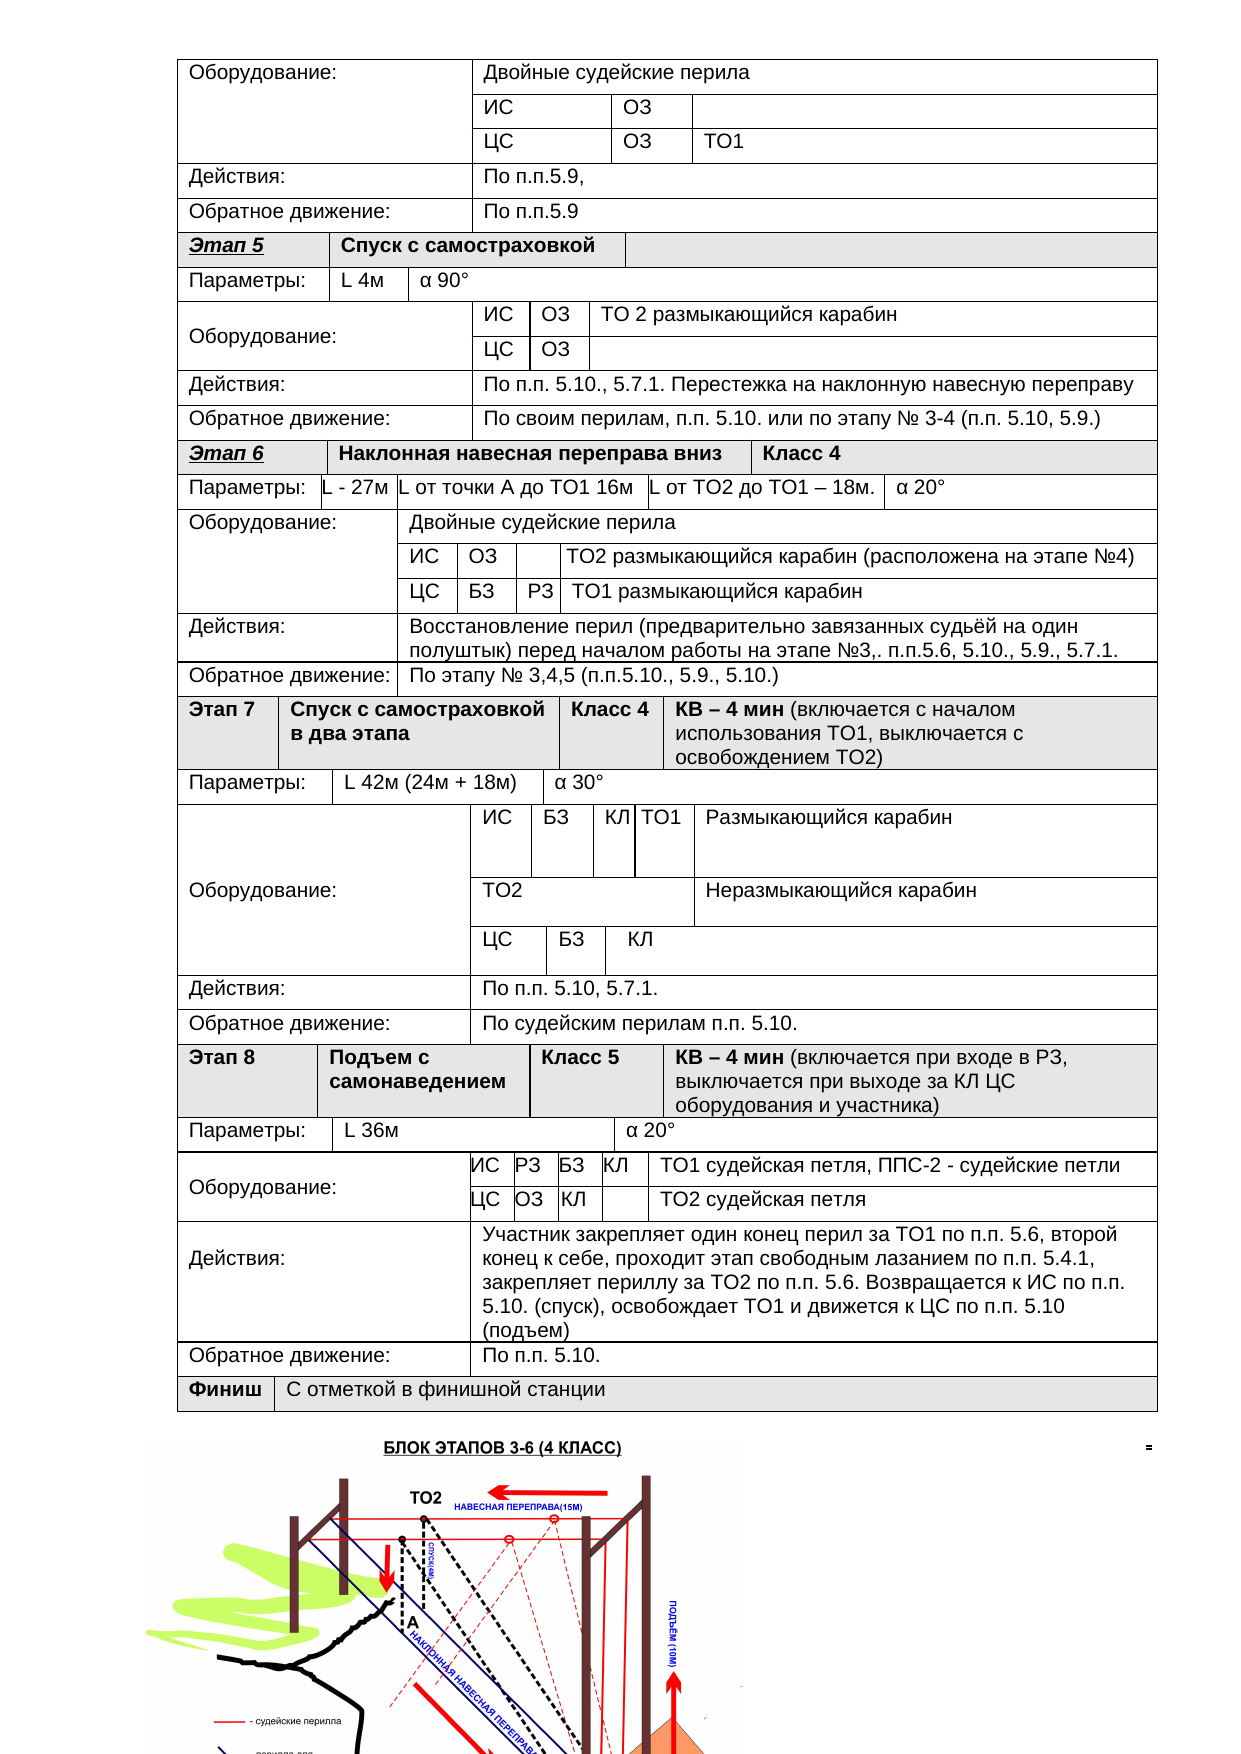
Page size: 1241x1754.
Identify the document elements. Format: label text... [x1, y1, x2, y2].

table_cell ТО1 размыкающийся карабин [561, 579, 1157, 612]
table_cell ИС [473, 302, 529, 336]
table_cell ОЗ [458, 544, 516, 578]
table_cell ОЗ [531, 337, 589, 370]
table_cell Оборудование: [178, 1153, 470, 1221]
table_cell Класс 4 [752, 441, 1157, 474]
table_cell Восстановление перил (предварительно завязанных судьёй на один полуштык) перед началом работы на этапе №3,. п.п.5.6, 5.10., 5.9., 5.7.1. [398, 614, 1157, 661]
table_cell Наклонная навесная переправа вниз [328, 441, 751, 474]
table_cell БЗ [547, 927, 605, 975]
table_cell ИС [471, 1153, 514, 1186]
table_cell L 4м [330, 268, 408, 301]
table_cell Этап 8 [178, 1045, 317, 1117]
table_cell Этап 7 [178, 697, 278, 769]
table_cell По судейским перилам п.п. 5.10. [471, 1010, 1157, 1044]
table_cell ЦС [471, 1187, 514, 1221]
table_cell ТО 2 размыкающийся карабин [590, 302, 1157, 336]
table_cell Класс 5 [531, 1045, 663, 1117]
table_cell Обратное движение: [178, 663, 397, 696]
table_cell L от ТО2 до ТО1 – 18м. [649, 475, 884, 509]
table_cell С отметкой в финишной станции [275, 1377, 1157, 1411]
table_cell ТО2 [471, 878, 694, 926]
table_cell ОЗ [612, 129, 692, 163]
table_cell Параметры: [178, 770, 332, 803]
table_cell По этапу № 3,4,5 (п.п.5.10., 5.9., 5.10.) [398, 663, 1157, 696]
table_cell БЗ [458, 579, 516, 612]
table_cell КЛ [559, 1187, 602, 1221]
table_cell Оборудование: [178, 60, 472, 163]
table_cell Параметры: [178, 268, 329, 301]
table_cell Действия: [178, 1222, 470, 1341]
table_cell КВ – 4 мин (включается при входе в РЗ, выключается при выходе за КЛ ЦС оборудования и участника) [664, 1045, 1157, 1117]
table_cell КВ – 4 мин (включается с началом использования ТО1, выключается с освобождением ТО2) [664, 697, 1157, 769]
table_cell ИС [398, 544, 457, 578]
table_cell ЦС [473, 337, 529, 370]
table_cell Обратное движение: [178, 199, 472, 232]
table_cell По п.п. 5.10., 5.7.1. Перестежка на наклонную навесную переправу [473, 371, 1157, 405]
table_cell Действия: [178, 371, 472, 405]
table_cell По п.п.5.9 [473, 199, 1157, 232]
table_cell Неразмыкающийся карабин [695, 878, 1157, 926]
table_cell ТО1 судейская петля, ППС-2 - судейские петли [649, 1153, 1157, 1186]
table_cell Действия: [178, 614, 397, 661]
table_cell α 30° [544, 770, 1157, 803]
table_cell Оборудование: [178, 510, 397, 612]
table_cell L 42м (24м + 18м) [333, 770, 543, 803]
table_cell Финиш [178, 1377, 274, 1411]
table_cell Участник закрепляет один конец перил за ТО1 по п.п. 5.6, второй конец к себе, проходит этап свободным лазанием по п.п. 5.4.1, закрепляет периллу за ТО2 по п.п. 5.6. Возвращается к ИС по п.п. 5.10. (спуск), освобождает ТО1 и движется к ЦС по п.п. 5.10 (подъем) [471, 1222, 1157, 1341]
table_cell БЗ [559, 1153, 602, 1186]
table_cell ЦС [473, 129, 611, 163]
table_cell Этап 5 [178, 233, 329, 267]
table_cell ИС [471, 805, 531, 877]
table_cell L 36м [333, 1118, 614, 1151]
table_cell Обратное движение: [178, 1010, 470, 1044]
table_cell РЗ [515, 1153, 558, 1186]
table_cell L - 27м [322, 475, 397, 509]
table_cell ОЗ [531, 302, 589, 336]
table_cell [590, 337, 1157, 370]
table_cell α 20° [615, 1118, 1157, 1151]
table_cell По п.п. 5.10. [471, 1343, 1157, 1376]
table_cell Обратное движение: [178, 406, 472, 439]
table_cell По п.п. 5.10, 5.7.1. [471, 976, 1157, 1009]
table_cell [626, 233, 1157, 267]
table_cell ТО1 [636, 805, 694, 877]
table_cell Действия: [178, 976, 470, 1009]
table_cell Параметры: [178, 475, 321, 509]
table_cell ЦС [471, 927, 546, 975]
table_cell ТО2 судейская петля [649, 1187, 1157, 1221]
table_cell По своим перилам, п.п. 5.10. или по этапу № 3-4 (п.п. 5.10, 5.9.) [473, 406, 1157, 439]
table_cell Обратное движение: [178, 1343, 470, 1376]
table_cell По п.п.5.9, [473, 164, 1157, 197]
table_cell Оборудование: [178, 805, 470, 975]
table_cell [693, 95, 1157, 128]
table_cell Параметры: [178, 1118, 332, 1151]
table_cell КЛ [603, 1153, 648, 1186]
table_cell α 90° [409, 268, 1157, 301]
table_cell Размыкающийся карабин [695, 805, 1157, 877]
table_cell ЦС [398, 579, 457, 612]
table_cell [517, 544, 560, 578]
table_cell Спуск с самостраховкой [330, 233, 625, 267]
table_cell Подъем с самонаведением [318, 1045, 529, 1117]
table_cell Оборудование: [178, 302, 472, 370]
table_cell Спуск с самостраховкой в два этапа [279, 697, 559, 769]
table_cell L от точки А до ТО1 16м [398, 475, 648, 509]
table_cell РЗ [517, 579, 560, 612]
table_cell ИС [473, 95, 611, 128]
table_cell Двойные судейские перила [398, 510, 1157, 543]
table_cell КЛ [606, 927, 1157, 975]
table_cell ОЗ [515, 1187, 558, 1221]
table_cell ТО1 [693, 129, 1157, 163]
table_cell Действия: [178, 164, 472, 197]
table_cell ОЗ [612, 95, 692, 128]
table_cell ТО2 размыкающийся карабин (расположена на этапе №4) [561, 544, 1157, 578]
picture [146, 1441, 743, 1754]
table_cell Двойные судейские перила [473, 60, 1157, 94]
table_cell КЛ [594, 805, 634, 877]
table_cell α 20° [885, 475, 1157, 509]
table_cell БЗ [532, 805, 593, 877]
table_cell Этап 6 [178, 441, 327, 474]
table_cell Класс 4 [560, 697, 663, 769]
table_cell [603, 1187, 648, 1221]
